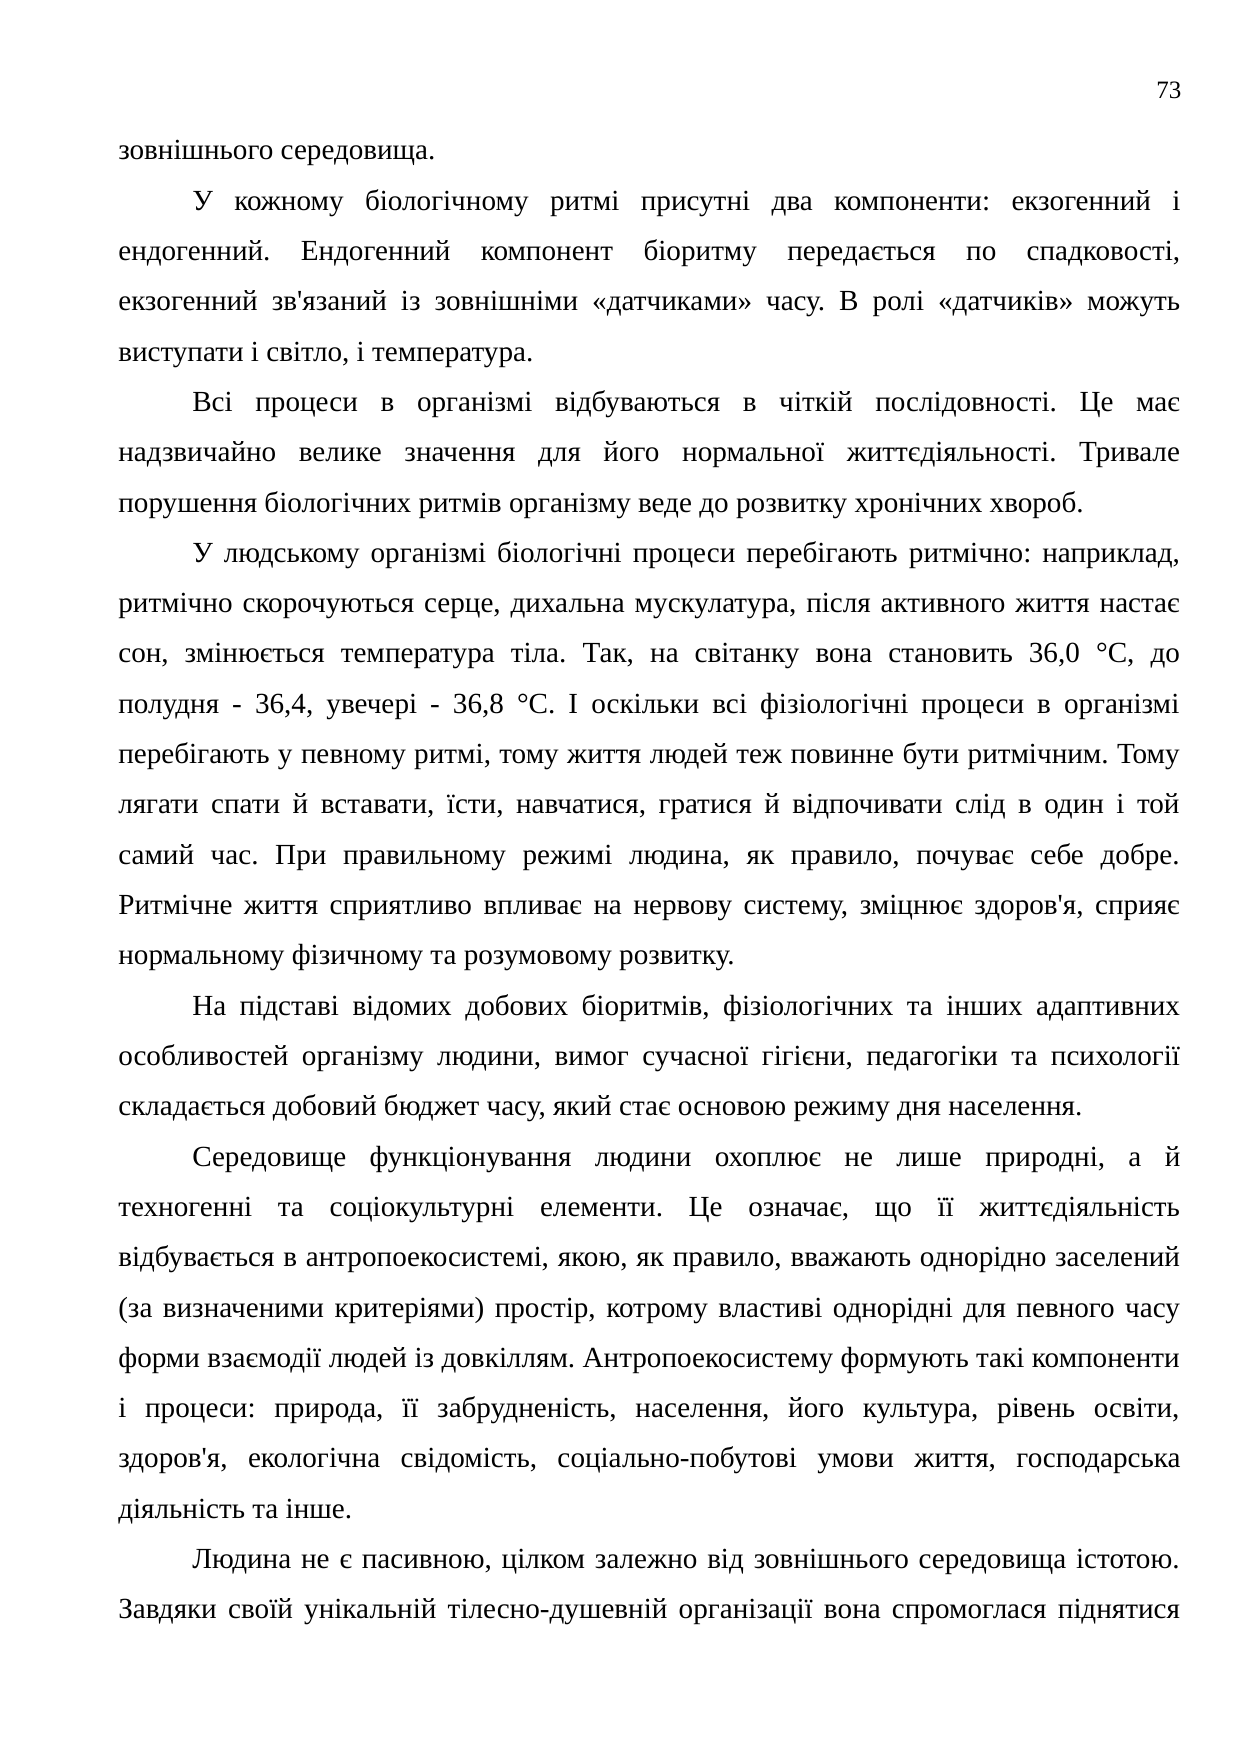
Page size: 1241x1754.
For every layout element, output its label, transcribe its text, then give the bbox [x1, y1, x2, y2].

text Середовище функціонування людини охоплює не лише природні, а й техногенні та соціокультурні елементи. Це означає, що її життєдіяльність відбувається в антропоекосистемі, якою, як правило, вважають однорідно заселений (за визначеними критеріями) простір, котрому властиві однорідні для певного часу форми взаємодії людей із довкіллям. Антропоекосистему формують такі компоненти і процеси: природа, її забрудненість, населення, його культура, рівень освіти, здоров'я, екологічна свідомість, соціально-побутові умови життя, господарська діяльність та інше. [118, 1139, 1181, 1524]
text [118, 1541, 1181, 1625]
text У людському організмі біологічні процеси перебігають ритмічно: наприклад, ритмічно скорочуються серце, дихальна мускулатура, після активного життя настає сон, змінюється температура тіла. Так, на світанку вона становить 36,0 °С, до полудня - 36,4, увечері - 36,8 °С. І оскільки всі фізіологічні процеси в організмі перебігають у певному ритмі, тому життя людей теж повинне бути ритмічним. Тому лягати спати й вставати, їсти, навчатися, гратися й відпочивати слід в один і той самий час. При правильному режимі людина, як правило, почуває себе добре. Ритмічне життя сприятливо впливає на нервову систему, зміцнює здоров'я, сприяє нормальному фізичному та розумовому розвитку. [118, 535, 1181, 971]
text На підставі відомих добових біоритмів, фізіологічних та інших адаптивних особливостей організму людини, вимог сучасної гігієни, педагогіки та психології складається добовий бюджет часу, який стає основою режиму дня населення. [118, 988, 1181, 1122]
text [118, 132, 1181, 166]
text У кожному біологічному ритмі присутні два компоненти: екзогенний і ендогенний. Ендогенний компонент біоритму передається по спадковості, екзогенний зв'язаний із зовнішніми «датчиками» часу. В ролі «датчиків» можуть виступати і світло, і температура. [118, 183, 1181, 367]
text Всі процеси в організмі відбуваються в чіткій послідовності. Це має надзвичайно велике значення для його нормальної життєдіяльності. Тривале порушення біологічних ритмів організму веде до розвитку хронічних хвороб. [118, 384, 1181, 518]
